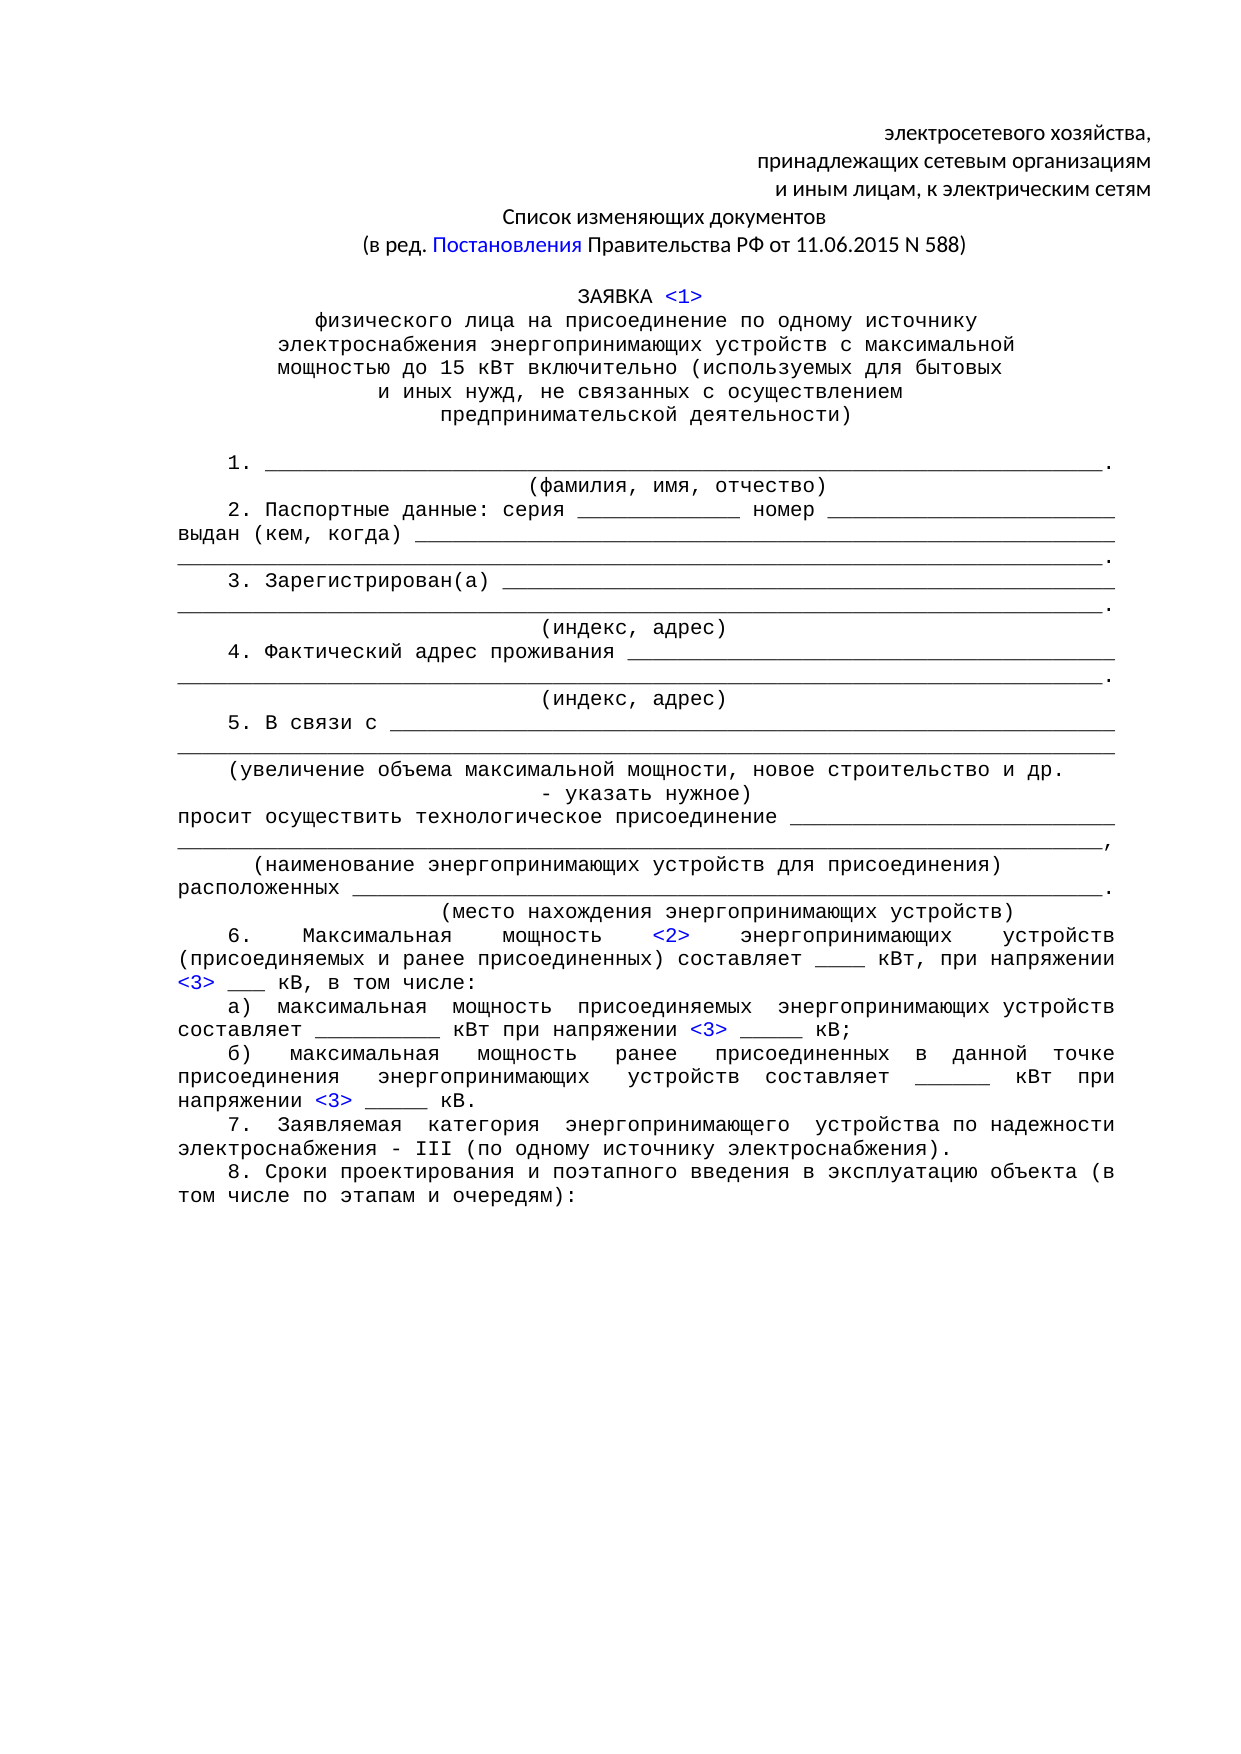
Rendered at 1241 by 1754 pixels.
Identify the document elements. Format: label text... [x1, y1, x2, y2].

text составляет __________ кВт при напряжении <3> _____ кВ; [177, 1019, 1152, 1043]
text и иным лицам, к электрическим сетям [177, 174, 1152, 202]
text 8. Сроки проектирования и поэтапного введения в эксплуатацию объекта (в [177, 1161, 1152, 1185]
text и иных нужд, не связанных с осуществлением [177, 381, 1152, 404]
text (в ред. Постановления Правительства РФ от 11.06.2015 N 588) [177, 230, 1152, 258]
text мощностью до 15 кВт включительно (используемых для бытовых [177, 357, 1152, 381]
text 6. Максимальная мощность <2> энергопринимающих устройств [177, 925, 1152, 948]
text электроснабжения энергопринимающих устройств с максимальной [177, 333, 1152, 357]
text 4. Фактический адрес проживания _______________________________________ [177, 641, 1152, 664]
text расположенных ____________________________________________________________. [177, 877, 1152, 901]
text электроснабжения - III (по одному источнику электроснабжения). [177, 1137, 1152, 1161]
text __________________________________________________________________________. [177, 546, 1152, 570]
text 2. Паспортные данные: серия _____________ номер _______________________ [177, 499, 1152, 523]
text (фамилия, имя, отчество) [177, 475, 1152, 499]
text (место нахождения энергопринимающих устройств) [177, 901, 1152, 925]
text 7. Заявляемая категория энергопринимающего устройства по надежности [177, 1114, 1152, 1137]
text просит осуществить технологическое присоединение __________________________ [177, 806, 1152, 830]
text - указать нужное) [177, 783, 1152, 806]
text (увеличение объема максимальной мощности, новое строительство и др. [177, 759, 1152, 783]
text 3. Зарегистрирован(а) _________________________________________________ [177, 570, 1152, 594]
text том числе по этапам и очередям): [177, 1185, 1152, 1208]
text предпринимательской деятельности) [177, 404, 1152, 428]
text (индекс, адрес) [177, 617, 1152, 641]
text присоединения энергопринимающих устройств составляет ______ кВт при [177, 1067, 1152, 1090]
text принадлежащих сетевым организациям [177, 146, 1152, 174]
text __________________________________________________________________________, [177, 830, 1152, 854]
text __________________________________________________________________________. [177, 594, 1152, 617]
text напряжении <3> _____ кВ. [177, 1090, 1152, 1114]
text <3> ___ кВ, в том числе: [177, 972, 1152, 996]
text (индекс, адрес) [177, 688, 1152, 712]
text ЗАЯВКА <1> [177, 286, 1152, 310]
text выдан (кем, когда) ________________________________________________________ [177, 523, 1152, 546]
text ___________________________________________________________________________ [177, 736, 1152, 759]
text 5. В связи с __________________________________________________________ [177, 712, 1152, 736]
text физического лица на присоединение по одному источнику [177, 310, 1152, 333]
text (наименование энергопринимающих устройств для присоединения) [177, 854, 1152, 877]
text __________________________________________________________________________. [177, 664, 1152, 688]
text б) максимальная мощность ранее присоединенных в данной точке [177, 1043, 1152, 1067]
text 1. ___________________________________________________________________. [177, 452, 1152, 475]
text электросетевого хозяйства, [177, 118, 1152, 146]
text (присоединяемых и ранее присоединенных) составляет ____ кВт, при напряжении [177, 948, 1152, 972]
text Список изменяющих документов [177, 202, 1152, 230]
text а) максимальная мощность присоединяемых энергопринимающих устройств [177, 996, 1152, 1019]
